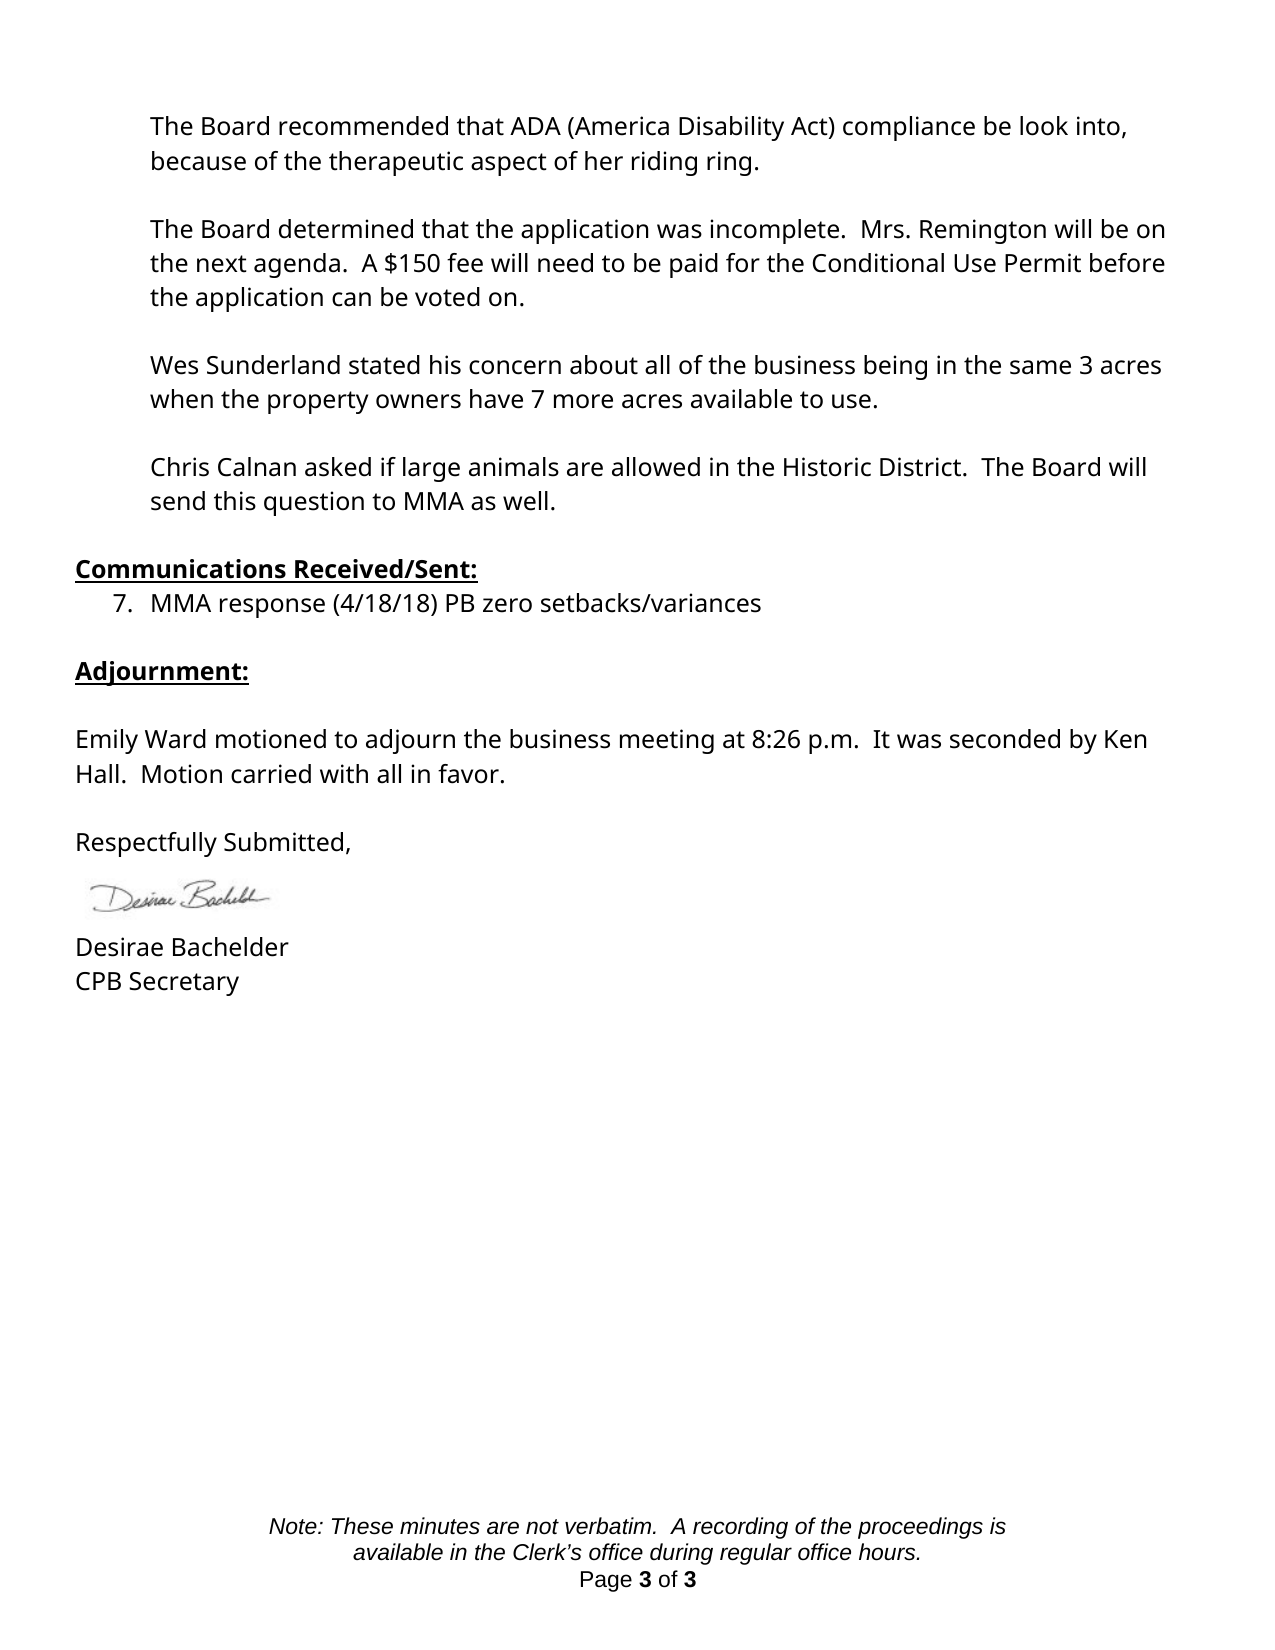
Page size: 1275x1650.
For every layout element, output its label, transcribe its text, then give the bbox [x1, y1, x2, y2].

picture [75, 858, 281, 930]
text Emily Ward motioned to adjourn the business meeting at 8:26 p.m. It was seconded by Ken Hall. Motion carried with all in favor. [75, 722, 1200, 790]
list MMA response (4/18/18) PB zero setbacks/variances [112, 586, 1200, 620]
text The Board recommended that ADA (America Disability Act) compliance be look into, because of the therapeutic aspect of her riding ring. [150, 109, 1200, 177]
text Wes Sunderland stated his concern about all of the business being in the same 3 acres when the property owners have 7 more acres available to use. [150, 347, 1200, 416]
text Respectfully Submitted, [75, 824, 1200, 858]
text Adjournment: [75, 654, 1200, 688]
text Chris Calnan asked if large animals are allowed in the Historic District. The Board will send this question to MMA as well. [150, 450, 1200, 518]
text Communications Received/Sent: [75, 552, 1200, 586]
text The Board determined that the application was incomplete. Mrs. Remington will be on the next agenda. A $150 fee will need to be paid for the Conditional Use Permit before the application can be voted on. [150, 211, 1200, 313]
text Desirae Bachelder [75, 930, 1200, 964]
text CPB Secretary [75, 964, 1200, 998]
